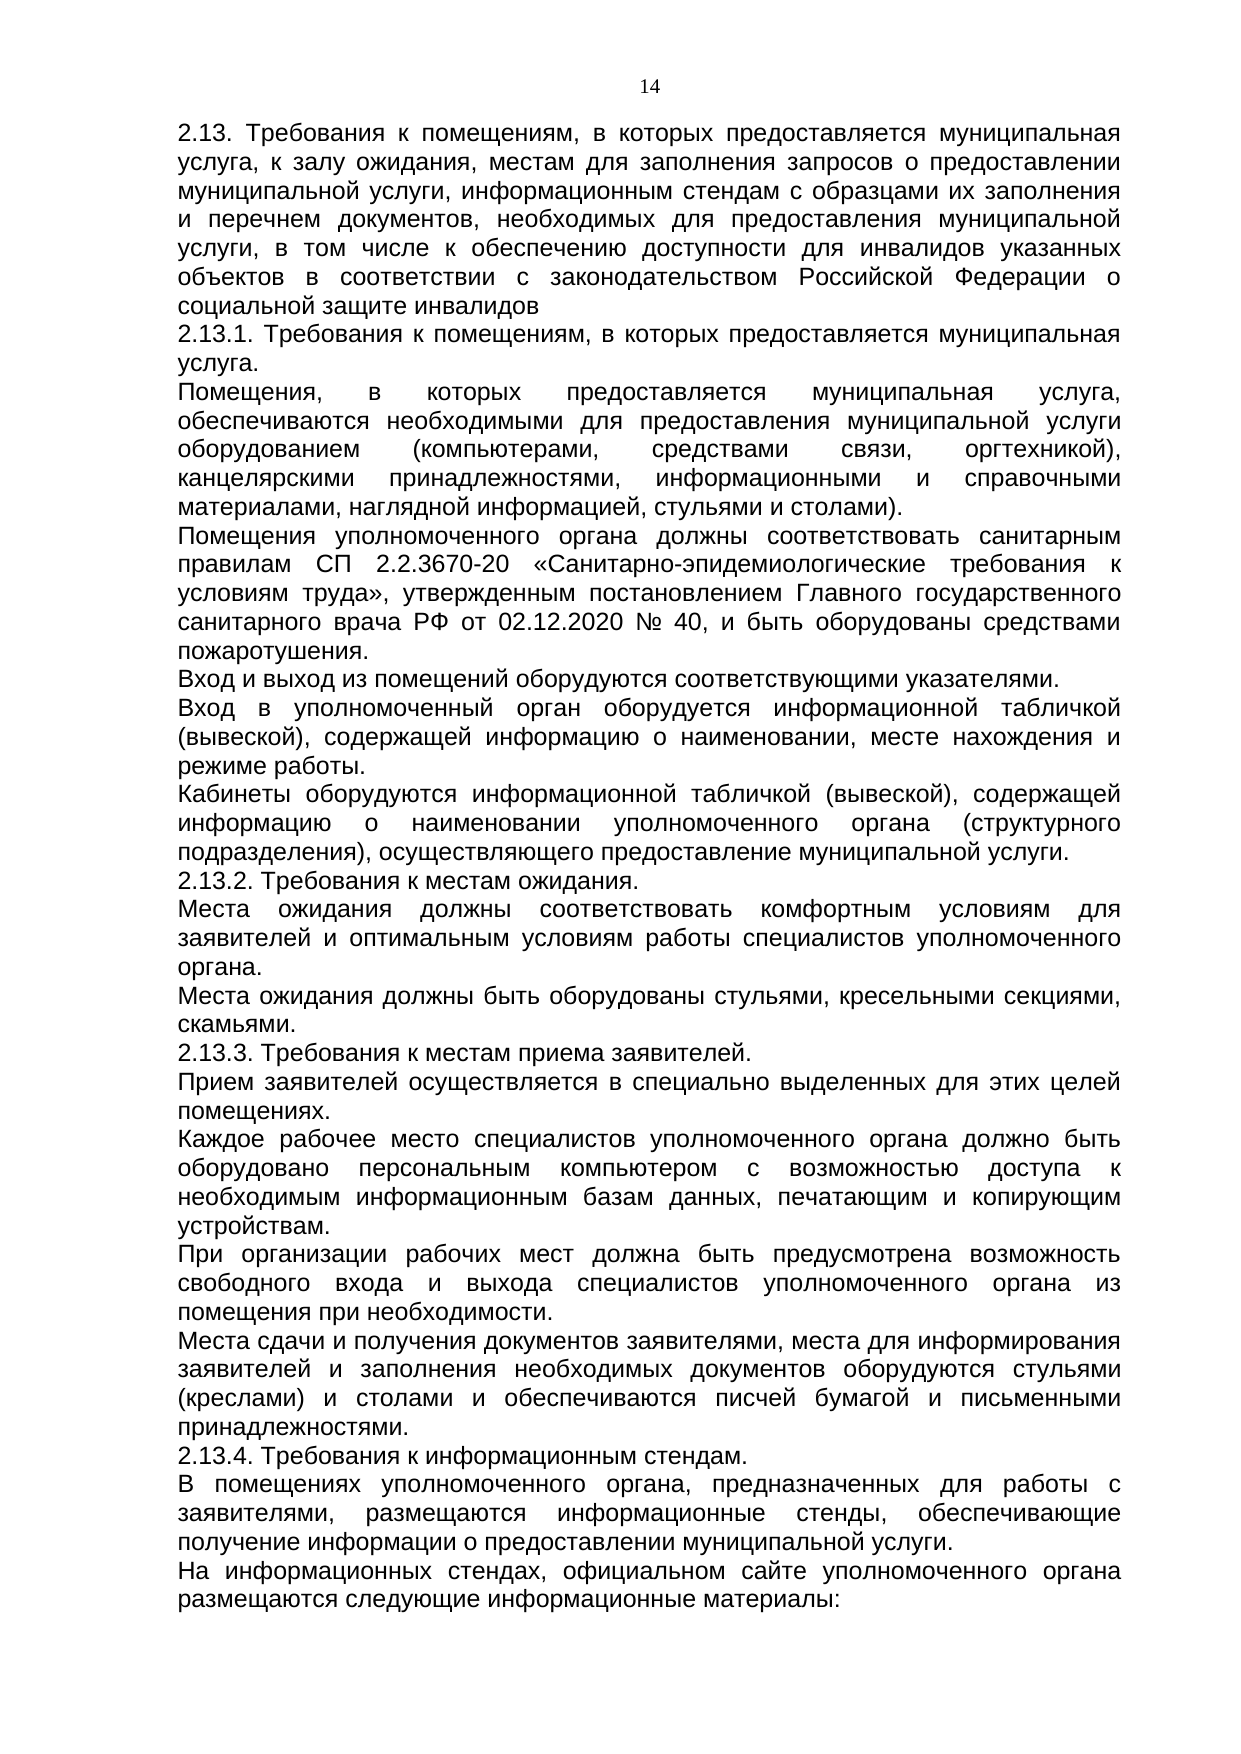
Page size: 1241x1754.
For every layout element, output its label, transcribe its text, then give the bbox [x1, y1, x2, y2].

text Вход и выход из помещений оборудуются соответствующими указателями. [177, 664, 1122, 693]
text 2.13.2. Требования к местам ожидания. [177, 866, 1122, 894]
text Прием заявителей осуществляется в специально выделенных для этих целей помещениях. [177, 1067, 1122, 1124]
text Каждое рабочее место специалистов уполномоченного органа должно быть оборудовано персональным компьютером с возможностью доступа к необходимым информационным базам данных, печатающим и копирующим устройствам. [177, 1124, 1122, 1239]
text Помещения, в которых предоставляется муниципальная услуга, обеспечиваются необходимыми для предоставления муниципальной услуги оборудованием (компьютерами, средствами связи, оргтехникой), канцелярскими принадлежностями, информационными и справочными материалами, наглядной информацией, стульями и столами). [177, 377, 1122, 521]
text В помещениях уполномоченного органа, предназначенных для работы с заявителями, размещаются информационные стенды, обеспечивающие получение информации о предоставлении муниципальной услуги. [177, 1469, 1122, 1556]
text 2.13.3. Требования к местам приема заявителей. [177, 1038, 1122, 1067]
text Места сдачи и получения документов заявителями, места для информирования заявителей и заполнения необходимых документов оборудуются стульями (креслами) и столами и обеспечиваются писчей бумагой и письменными принадлежностями. [177, 1326, 1122, 1441]
text 2.13. Требования к помещениям, в которых предоставляется муниципальная услуга, к залу ожидания, местам для заполнения запросов о предоставлении муниципальной услуги, информационным стендам с образцами их заполнения и перечнем документов, необходимых для предоставления муниципальной услуги, в том числе к обеспечению доступности для инвалидов указанных объектов в соответствии с законодательством Российской Федерации о социальной защите инвалидов [177, 118, 1122, 319]
text Места ожидания должны быть оборудованы стульями, кресельными секциями, скамьями. [177, 981, 1122, 1038]
text Вход в уполномоченный орган оборудуется информационной табличкой (вывеской), содержащей информацию о наименовании, месте нахождения и режиме работы. [177, 693, 1122, 779]
text При организации рабочих мест должна быть предусмотрена возможность свободного входа и выхода специалистов уполномоченного органа из помещения при необходимости. [177, 1239, 1122, 1326]
text 2.13.4. Требования к информационным стендам. [177, 1441, 1122, 1469]
text На информационных стендах, официальном сайте уполномоченного органа размещаются следующие информационные материалы: [177, 1556, 1122, 1613]
text Места ожидания должны соответствовать комфортным условиям для заявителей и оптимальным условиям работы специалистов уполномоченного органа. [177, 894, 1122, 981]
text Кабинеты оборудуются информационной табличкой (вывеской), содержащей информацию о наименовании уполномоченного органа (структурного подразделения), осуществляющего предоставление муниципальной услуги. [177, 779, 1122, 866]
text 2.13.1. Требования к помещениям, в которых предоставляется муниципальная услуга. [177, 319, 1122, 377]
text Помещения уполномоченного органа должны соответствовать санитарным правилам СП 2.2.3670-20 «Санитарно-эпидемиологические требования к условиям труда», утвержденным постановлением Главного государственного санитарного врача РФ от 02.12.2020 № 40, и быть оборудованы средствами пожаротушения. [177, 521, 1122, 664]
